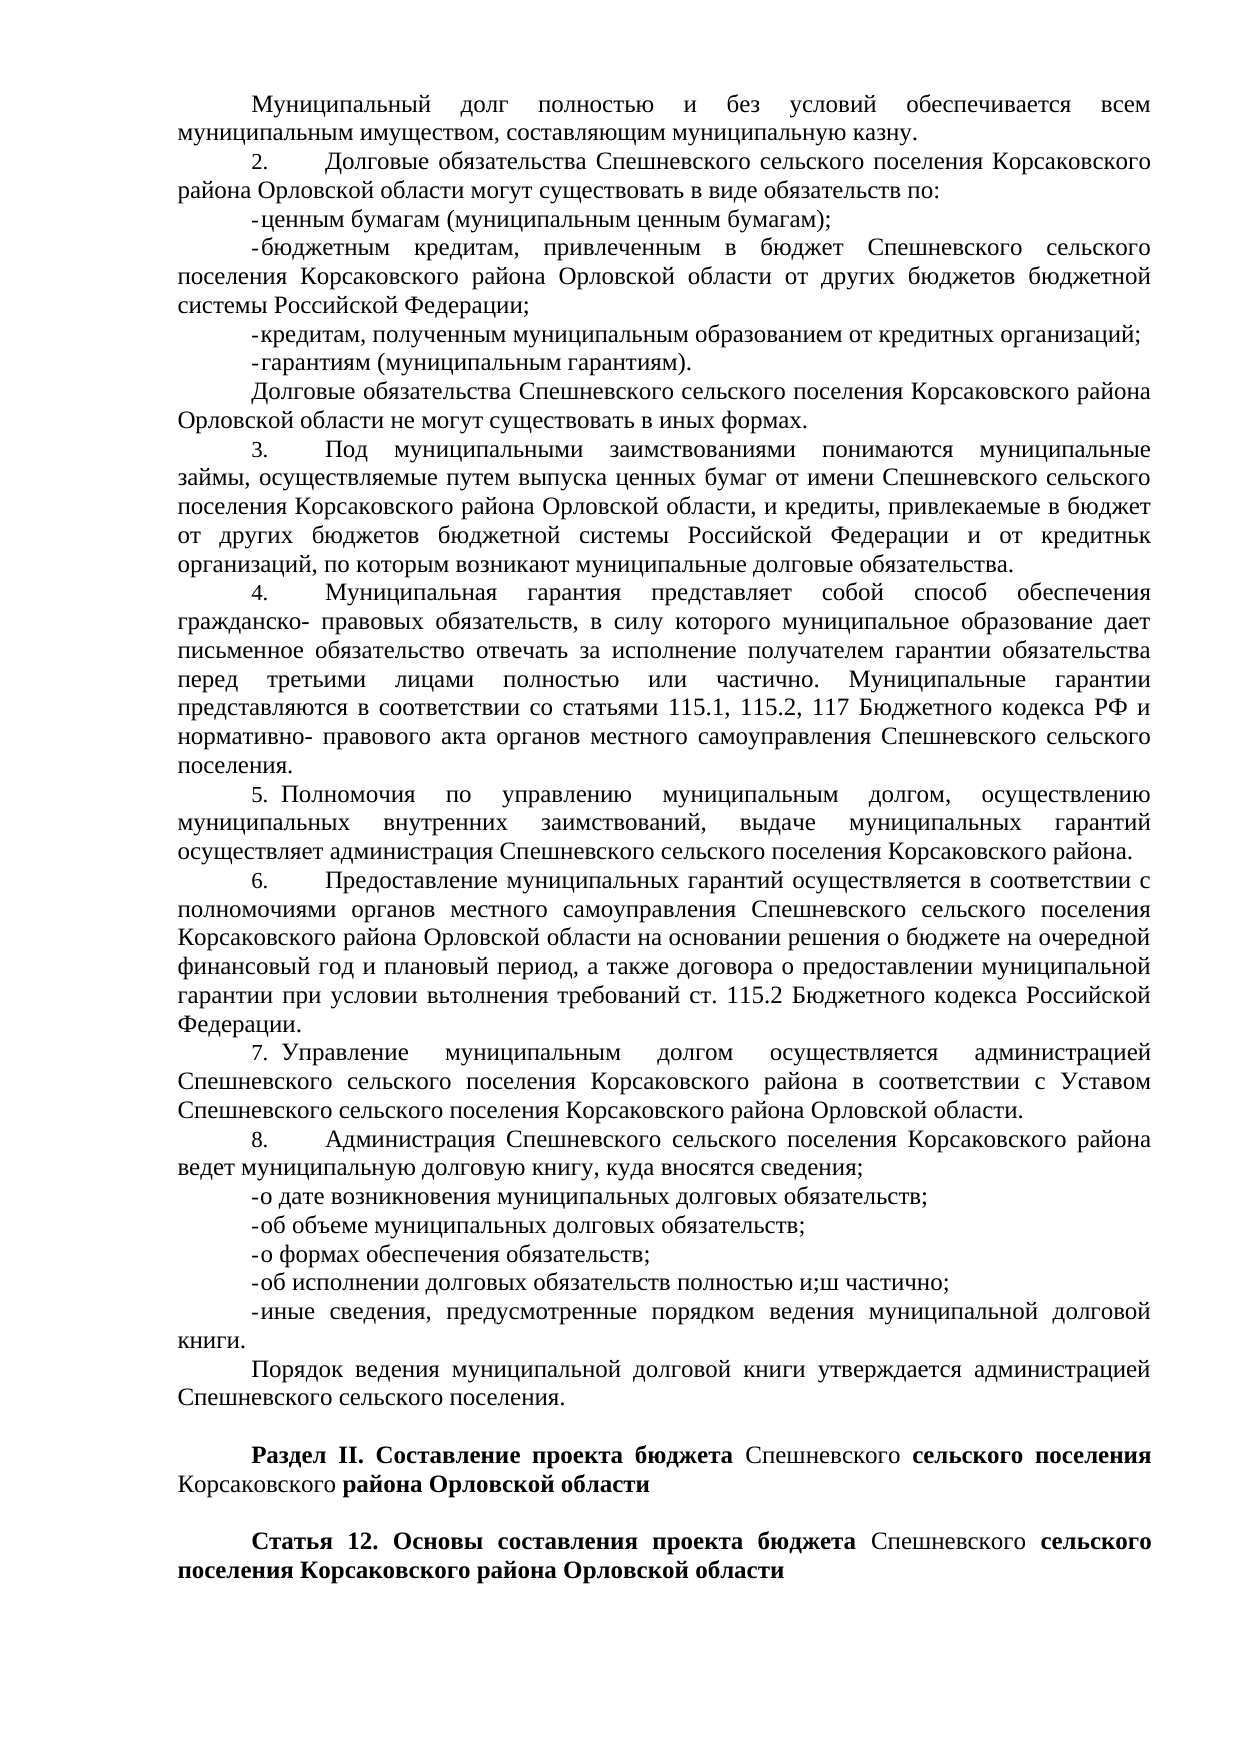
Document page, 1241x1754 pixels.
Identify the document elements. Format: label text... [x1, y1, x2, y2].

list о формах обеспечения обязательств; [177, 1239, 1152, 1267]
list кредитам, полученным муниципальным образованием от кредитных организаций; [177, 319, 1152, 347]
list Под муниципальными заимствованиями понимаются муниципальные займы, осуществляемые путем выпуска ценных бумаг от имени Спешневского сельского поселения Корсаковского района Орловской области, и кредиты, привлекаемые в бюджет от других бюджетов бюджетной системы Российской Федерации и от кредитньк организаций, по которым возникают муниципальные долговые обязательства. [177, 434, 1152, 577]
list о дате возникновения муниципальных долговых обязательств; [177, 1181, 1152, 1210]
list Долговые обязательства Спешневского сельского поселения Корсаковского района Орловской области могут существовать в виде обязательств по: [177, 146, 1152, 204]
text Долговые обязательства Спешневского сельского поселения Корсаковского района Орловской области не могут существовать в иных формах. [177, 376, 1152, 434]
list Муниципальная гарантия представляет собой способ обеспечения гражданско- правовых обязательств, в силу которого муниципальное образование дает письменное обязательство отвечать за исполнение получателем гарантии обязательства перед третьими лицами полностью или частично. Муниципальные гарантии представляются в соответствии со статьями 115.1, 115.2, 117 Бюджетного кодекса РФ и нормативно- правового акта органов местного самоуправления Спешневского сельского поселения. [177, 577, 1152, 779]
list гарантиям (муниципальным гарантиям). [177, 347, 1152, 376]
list Полномочия по управлению муниципальным долгом, осуществлению муниципальных внутренних заимствований, выдаче муниципальных гарантий осуществляет администрация Спешневского сельского поселения Корсаковского района. [177, 779, 1152, 865]
list об объеме муниципальных долговых обязательств; [177, 1210, 1152, 1239]
list иные сведения, предусмотренные порядком ведения муниципальной долговой книги. [177, 1296, 1152, 1354]
text Муниципальный долг полностью и без условий обеспечивается всем муниципальным имуществом, составляющим муниципальную казну. [177, 89, 1152, 146]
list Предоставление муниципальных гарантий осуществляется в соответствии с полномочиями органов местного самоуправления Спешневского сельского поселения Корсаковского района Орловской области на основании решения о бюджете на очередной финансовый год и плановый период, а также договора о предоставлении муниципальной гарантии при условии вьтолнения требований ст. 115.2 Бюджетного кодекса Российской Федерации. [177, 865, 1152, 1037]
list об исполнении долговых обязательств полностью и;ш частично; [177, 1267, 1152, 1296]
text Порядок ведения муниципальной долговой книги утверждается администрацией Спешневского сельского поселения. [177, 1354, 1152, 1411]
text Раздел II. Составление проекта бюджета Спешневского сельского поселения Корсаковского района Орловской области [177, 1440, 1152, 1497]
list Управление муниципальным долгом осуществляется администрацией Спешневского сельского поселения Корсаковского района в соответствии с Уставом Спешневского сельского поселения Корсаковского района Орловской области. [177, 1037, 1152, 1124]
list ценным бумагам (муниципальным ценным бумагам); [177, 204, 1152, 232]
list бюджетным кредитам, привлеченным в бюджет Спешневского сельского поселения Корсаковского района Орловской области от других бюджетов бюджетной системы Российской Федерации; [177, 232, 1152, 319]
text Статья 12. Основы составления проекта бюджета Спешневского сельского поселения Корсаковского района Орловской области [177, 1526, 1152, 1584]
list Администрация Спешневского сельского поселения Корсаковского района ведет муниципальную долговую книгу, куда вносятся сведения; [177, 1124, 1152, 1181]
